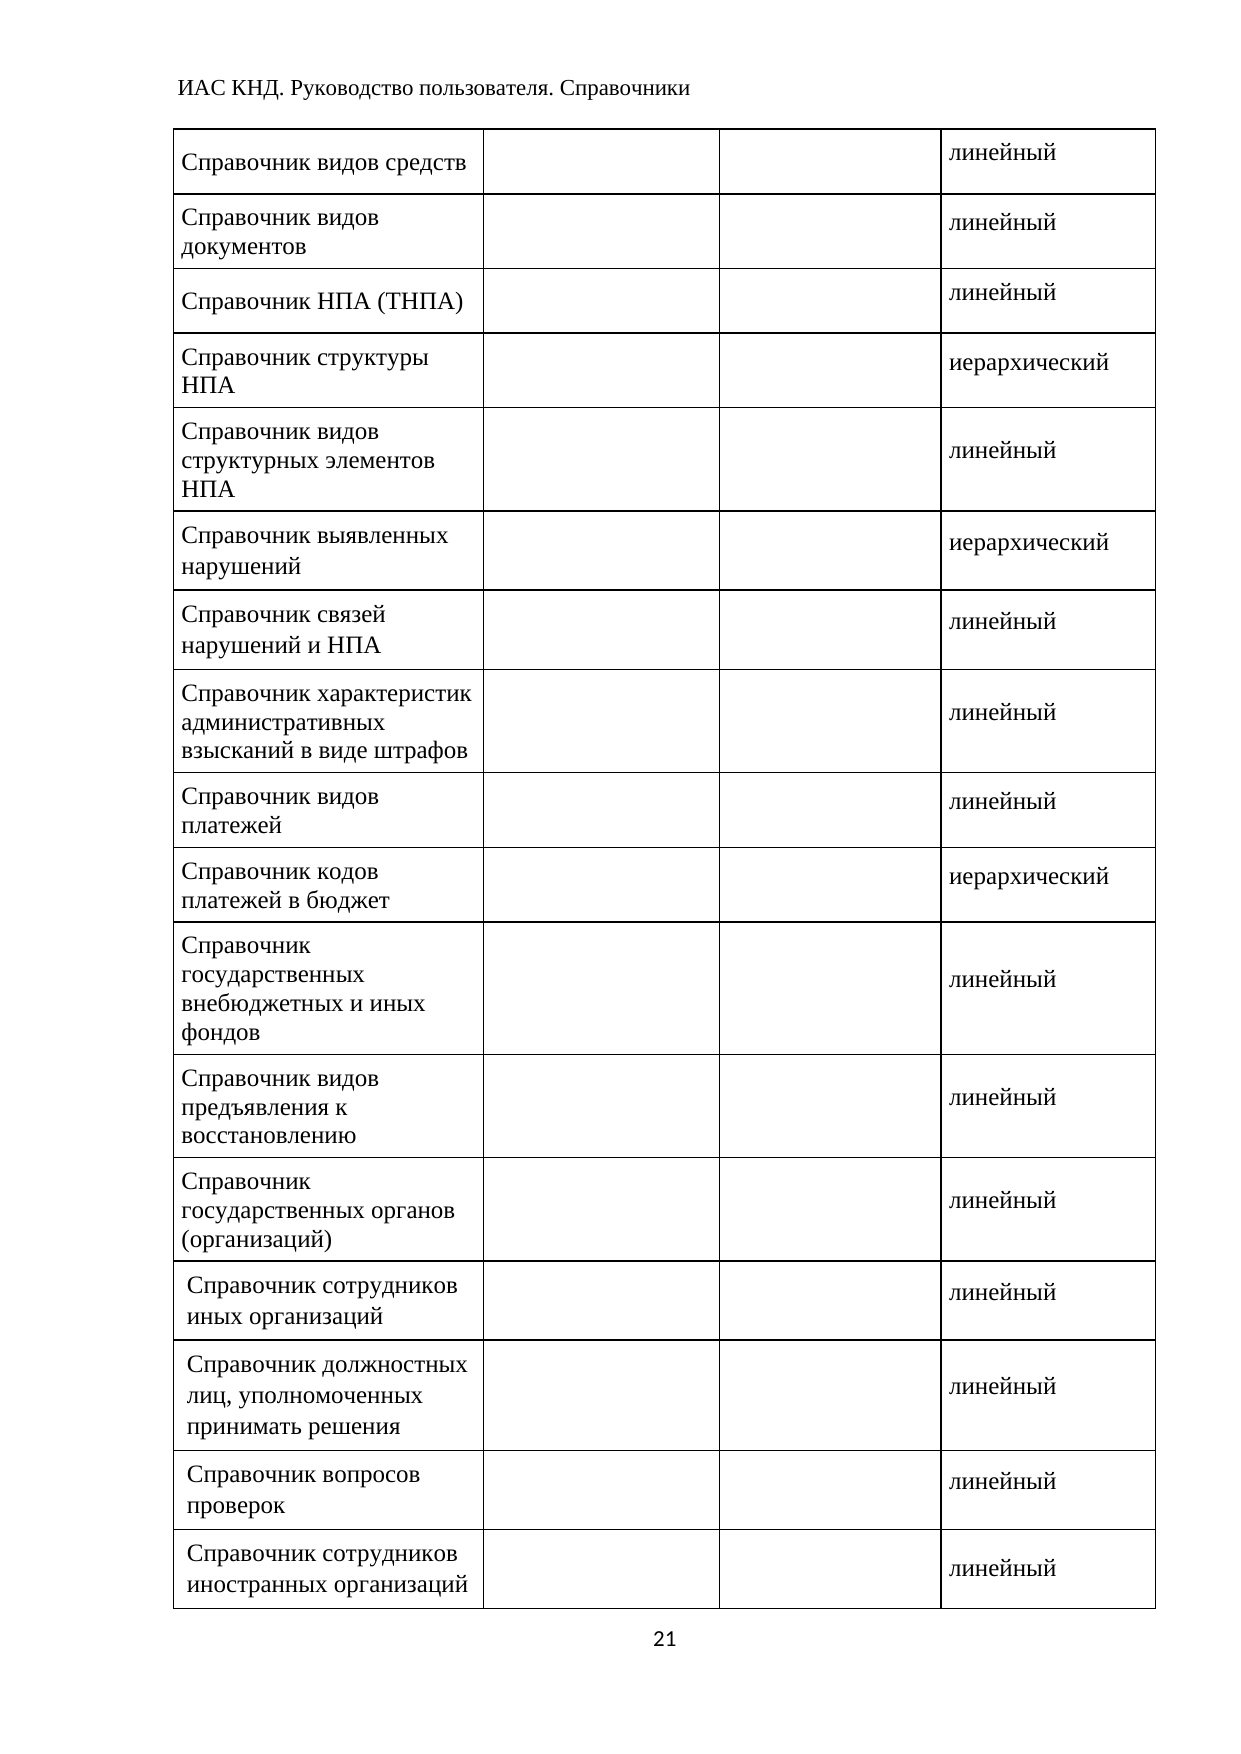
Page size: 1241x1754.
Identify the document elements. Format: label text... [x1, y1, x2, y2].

table_cell [484, 1341, 719, 1449]
table_cell [720, 773, 940, 847]
table_cell [484, 195, 719, 267]
table_cell [484, 512, 719, 589]
table_cell [484, 334, 719, 407]
table_cell Справочник вопросов проверок [174, 1451, 483, 1528]
table_cell [484, 670, 719, 772]
table_cell Справочник связей нарушений и НПА [174, 591, 483, 668]
table_cell [484, 1451, 719, 1528]
table_cell [484, 130, 719, 193]
table_cell Справочник видов документов [174, 195, 483, 267]
table_cell линейный [942, 1451, 1155, 1528]
table_cell Справочник характеристик административных взысканий в виде штрафов [174, 670, 483, 772]
table_cell линейный [942, 591, 1155, 668]
table_cell линейный [942, 670, 1155, 772]
table_cell [484, 591, 719, 668]
table_cell Справочник структуры НПА [174, 334, 483, 407]
table_cell [720, 408, 940, 510]
table_cell линейный [942, 1341, 1155, 1449]
table_cell [484, 269, 719, 332]
table_cell [484, 1530, 719, 1608]
table_cell линейный [942, 1055, 1155, 1157]
table_cell линейный [942, 130, 1155, 193]
table_cell Справочник сотрудников иных организаций [174, 1262, 483, 1339]
table_cell линейный [942, 195, 1155, 267]
table_cell [484, 408, 719, 510]
table_cell [720, 1341, 940, 1449]
table_cell линейный [942, 923, 1155, 1053]
table_cell [720, 1530, 940, 1608]
table_cell Справочник видов платежей [174, 773, 483, 847]
table_cell [720, 591, 940, 668]
table_cell [720, 269, 940, 332]
table_cell [720, 1451, 940, 1528]
table_cell [720, 1158, 940, 1260]
table_cell [720, 130, 940, 193]
table_cell Справочник НПА (ТНПА) [174, 269, 483, 332]
table_cell [720, 923, 940, 1053]
table_cell линейный [942, 1158, 1155, 1260]
table_cell линейный [942, 269, 1155, 332]
table_cell Справочник выявленных нарушений [174, 512, 483, 589]
table_cell [720, 670, 940, 772]
table_cell Справочник государственных органов (организаций) [174, 1158, 483, 1260]
table_cell линейный [942, 1262, 1155, 1339]
table_cell линейный [942, 1530, 1155, 1608]
table_cell Справочник видов предъявления к восстановлению [174, 1055, 483, 1157]
table_cell [484, 923, 719, 1053]
table_cell [484, 773, 719, 847]
table_cell Справочник государственных внебюджетных и иных фондов [174, 923, 483, 1053]
table_cell [484, 1262, 719, 1339]
table_cell иерархический [942, 848, 1155, 921]
table_cell [484, 848, 719, 921]
table_cell линейный [942, 773, 1155, 847]
table_cell Справочник видов структурных элементов НПА [174, 408, 483, 510]
table_cell Справочник видов средств [174, 130, 483, 193]
table_cell [720, 334, 940, 407]
table_cell Справочник сотрудников иностранных организаций [174, 1530, 483, 1608]
table_cell [720, 195, 940, 267]
table_cell линейный [942, 408, 1155, 510]
table_cell Справочник кодов платежей в бюджет [174, 848, 483, 921]
table_cell [720, 1262, 940, 1339]
table_cell [720, 512, 940, 589]
table_cell [720, 1055, 940, 1157]
table_cell иерархический [942, 512, 1155, 589]
table_cell [484, 1055, 719, 1157]
table_cell [720, 848, 940, 921]
table_cell Справочник должностных лиц, уполномоченных принимать решения [174, 1341, 483, 1449]
table_cell [484, 1158, 719, 1260]
table_cell иерархический [942, 334, 1155, 407]
